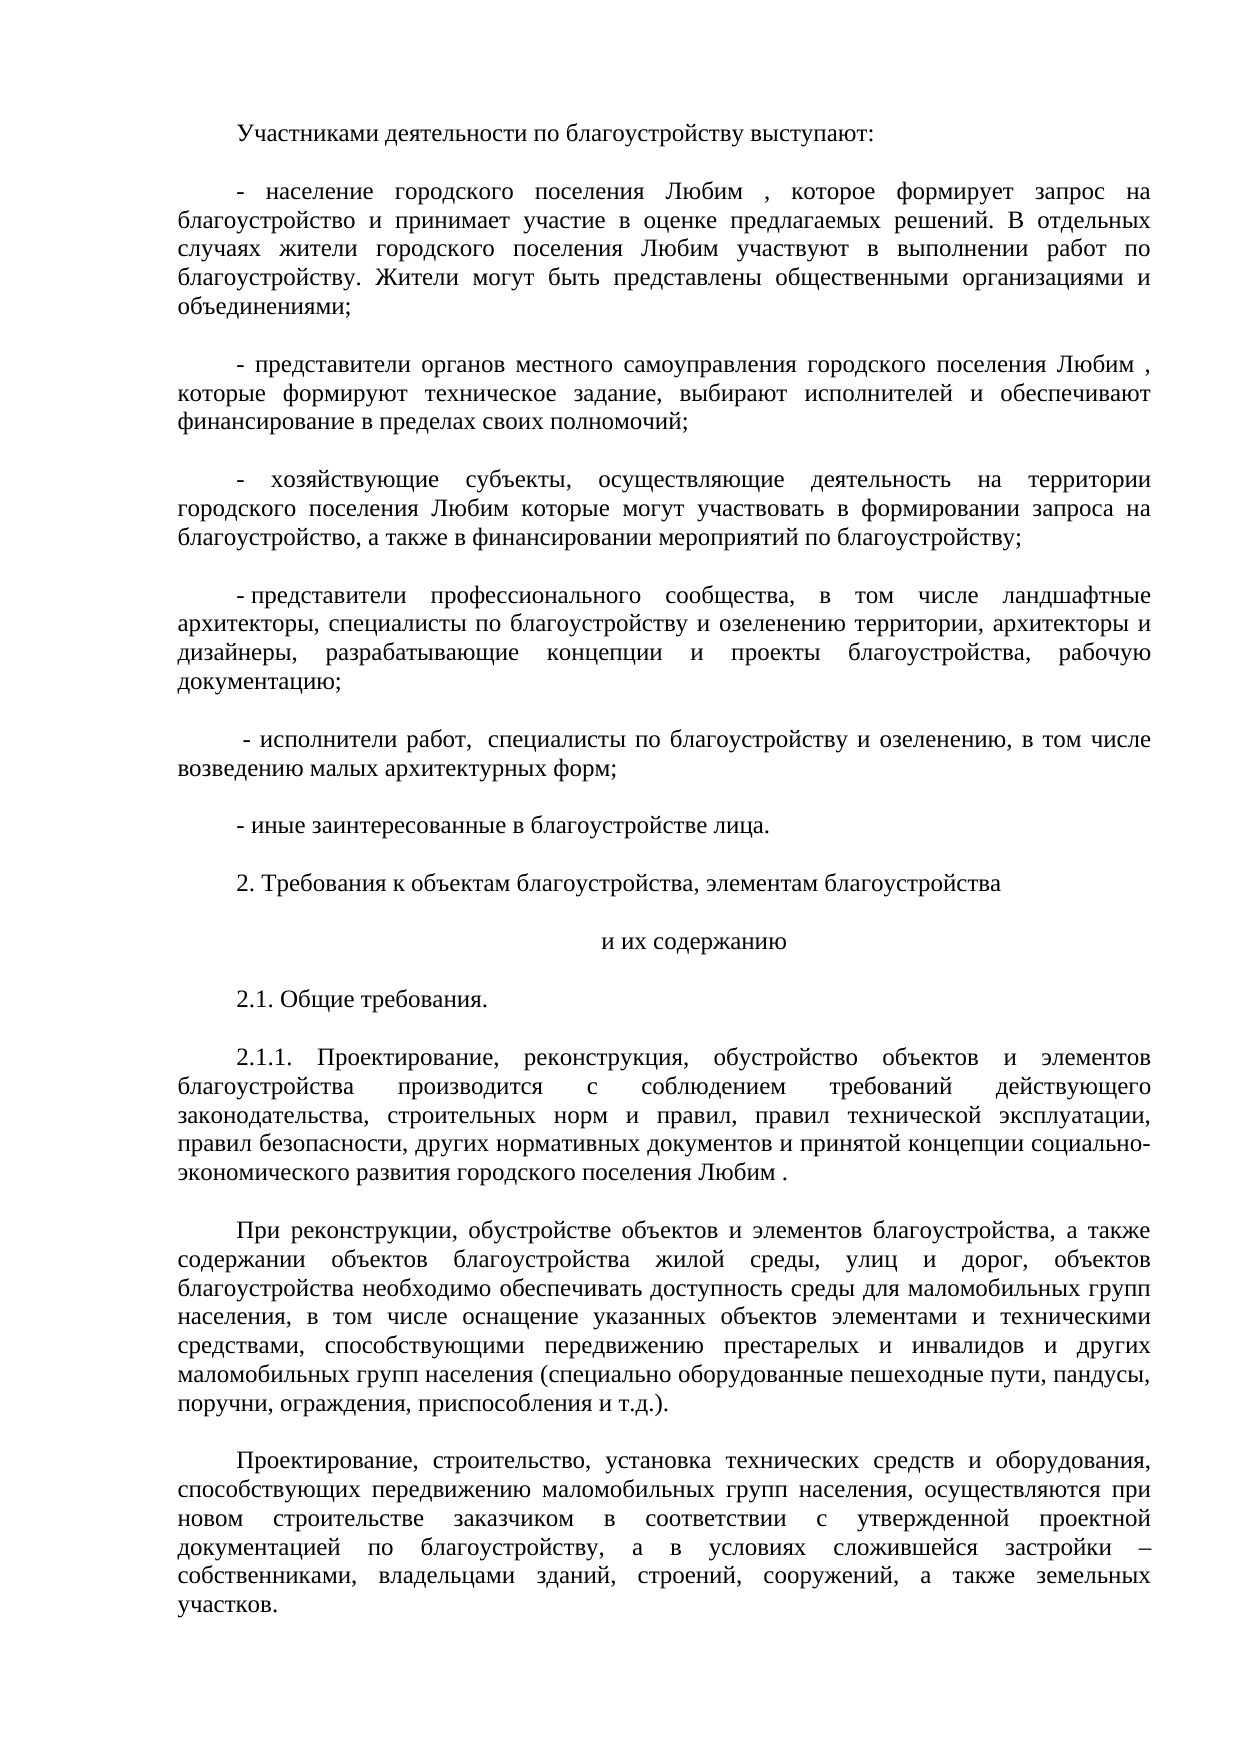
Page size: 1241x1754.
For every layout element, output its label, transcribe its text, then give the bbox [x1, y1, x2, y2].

text 2.​ Требования к объектам благоустройства, элементам благоустройства [177, 868, 1152, 897]
text 2.1.1. Проектирование, реконструкция, обустройство объектов и элементов благоустройства производится с соблюдением требований действующего законодательства, строительных норм и правил, правил технической эксплуатации, правил безопасности, других нормативных документов и принятой концепции социально-экономического развития городского поселения Любим . [177, 1042, 1152, 1186]
text При реконструкции, обустройстве объектов и элементов благоустройства, а также содержании объектов благоустройства жилой среды, улиц и дорог, объектов благоустройства необходимо обеспечивать доступность среды для маломобильных групп населения, в том числе оснащение указанных объектов элементами и техническими средствами, способствующими передвижению престарелых и инвалидов и других маломобильных групп населения (специально оборудованные пешеходные пути, пандусы, поручни, ограждения, приспособления и т.д.). [177, 1215, 1152, 1416]
text - исполнители работ, специалисты по благоустройству и озеленению, в том числе возведению малых архитектурных форм; [177, 724, 1152, 781]
text - представители органов местного самоуправления городского поселения Любим , которые формируют техническое задание, выбирают исполнителей и обеспечивают финансирование в пределах своих полномочий; [177, 349, 1152, 435]
text и их содержанию [177, 926, 1152, 955]
text Проектирование, строительство, установка технических средств и оборудования, способствующих передвижению маломобильных групп населения, осуществляются при новом строительстве заказчиком в соответствии с утвержденной проектной документацией по благоустройству, а в условиях сложившейся застройки – собственниками, владельцами зданий, строений, сооружений, а также земельных участков. [177, 1446, 1152, 1618]
text - представители профессионального сообщества, в том числе ландшафтные архитекторы, специалисты по благоустройству и озеленению территории, архитекторы и дизайнеры, разрабатывающие концепции и проекты благоустройства, рабочую документацию; [177, 580, 1152, 695]
text 2.1. Общие требования. [177, 984, 1152, 1013]
text - население городского поселения Любим , которое формирует запрос на благоустройство и принимает участие в оценке предлагаемых решений. В отдельных случаях жители городского поселения Любим участвуют в выполнении работ по благоустройству. Жители могут быть представлены общественными организациями и объединениями; [177, 176, 1152, 320]
text - хозяйствующие субъекты, осуществляющие деятельность на территории городского поселения Любим которые могут участвовать в формировании запроса на благоустройство, а также в финансировании мероприятий по благоустройству; [177, 464, 1152, 551]
text Участниками деятельности по благоустройству выступают: [177, 118, 1152, 147]
text - иные заинтересованные в благоустройстве лица. [177, 811, 1152, 839]
